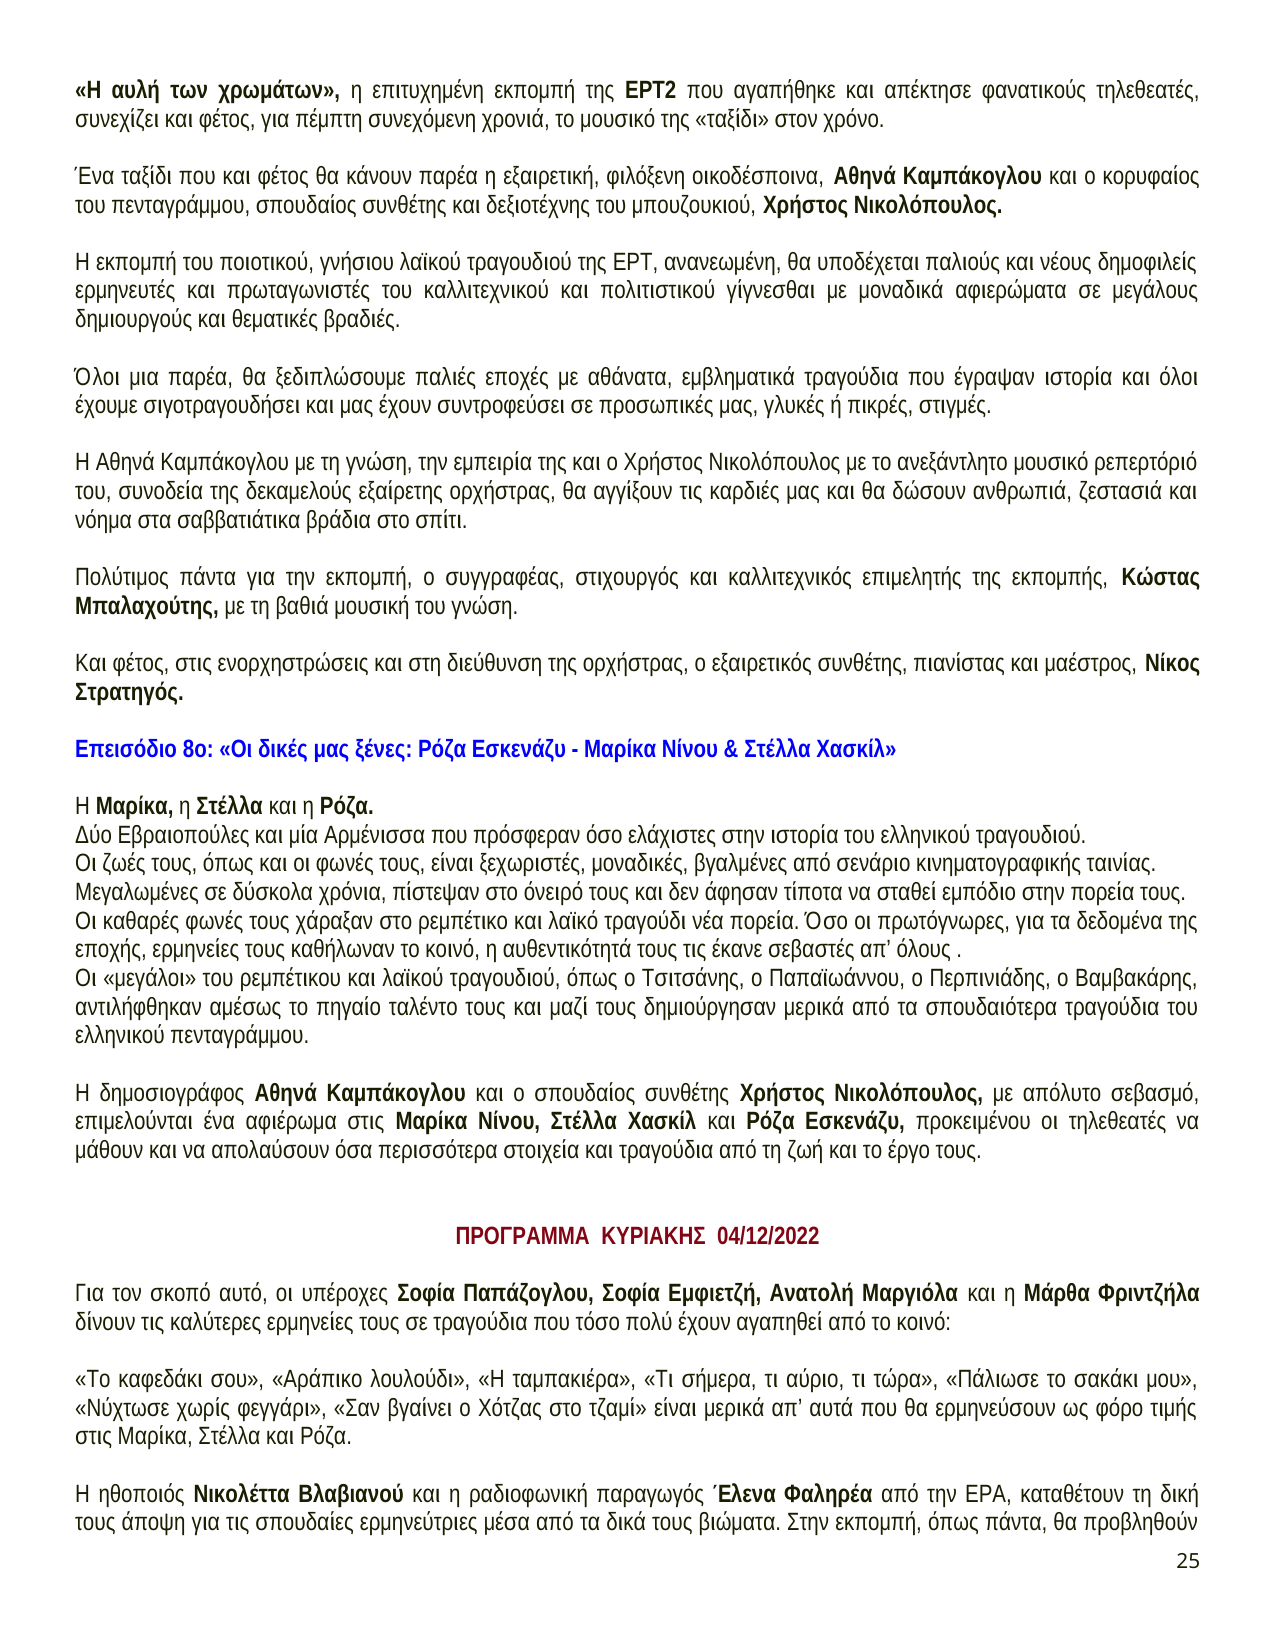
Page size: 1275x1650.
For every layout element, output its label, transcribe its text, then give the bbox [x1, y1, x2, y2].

text Οι «μεγάλοι» του ρεμπέτικου και λαϊκού τραγουδιού, όπως ο Τσιτσάνης, ο Παπαϊωάννου, ο Περπινιάδης, ο Βαμβακάρης, αντιλήφθηκαν αμέσως το πηγαίο ταλέντο τους και μαζί τους δημιούργησαν μερικά από τα σπουδαιότερα τραγούδια του ελληνικού πενταγράμμου. [75, 963, 1200, 1049]
text Και φέτος, στις ενορχηστρώσεις και στη διεύθυνση της ορχήστρας, ο εξαιρετικός συνθέτης, πιανίστας και μαέστρος, Νίκος Στρατηγός. [75, 648, 1200, 705]
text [75, 1479, 1200, 1536]
text Η Μαρίκα, η Στέλλα και η Ρόζα. [75, 791, 1200, 820]
text «Το καφεδάκι σου», «Αράπικο λουλούδι», «Η ταμπακιέρα», «Τι σήμερα, τι αύριο, τι τώρα», «Πάλιωσε το σακάκι μου», «Νύχτωσε χωρίς φεγγάρι», «Σαν βγαίνει ο Χότζας στο τζαμί» είναι μερικά απ’ αυτά που θα ερμηνεύσουν ως φόρο τιμής στις Μαρίκα, Στέλλα και Ρόζα. [75, 1364, 1200, 1450]
text Η δημοσιογράφος Αθηνά Καμπάκογλου και ο σπουδαίος συνθέτης Χρήστος Νικολόπουλος, με απόλυτο σεβασμό, επιμελούνται ένα αφιέρωμα στις Μαρίκα Νίνου, Στέλλα Χασκίλ και Ρόζα Εσκενάζυ, προκειμένου οι τηλεθεατές να μάθουν και να απολαύσουν όσα περισσότερα στοιχεία και τραγούδια από τη ζωή και το έργο τους. [75, 1078, 1200, 1163]
text Η Αθηνά Καμπάκογλου με τη γνώση, την εμπειρία της και ο Χρήστος Νικολόπουλος με το ανεξάντλητο μουσικό ρεπερτόριό του, συνοδεία της δεκαμελούς εξαίρετης ορχήστρας, θα αγγίξουν τις καρδιές μας και θα δώσουν ανθρωπιά, ζεστασιά και νόημα στα σαββατιάτικα βράδια στο σπίτι. [75, 447, 1200, 533]
text Οι καθαρές φωνές τους χάραξαν στο ρεμπέτικο και λαϊκό τραγούδι νέα πορεία. Όσο οι πρωτόγνωρες, για τα δεδομένα της εποχής, ερμηνείες τους καθήλωναν το κοινό, η αυθεντικότητά τους τις έκανε σεβαστές απ’ όλους . [75, 906, 1200, 963]
text Η εκπομπή του ποιοτικού, γνήσιου λαϊκού τραγουδιού της ΕΡΤ, ανανεωμένη, θα υποδέχεται παλιούς και νέους δημοφιλείς ερμηνευτές και πρωταγωνιστές του καλλιτεχνικού και πολιτιστικού γίγνεσθαι με μοναδικά αφιερώματα σε μεγάλους δημιουργούς και θεματικές βραδιές. [75, 247, 1200, 333]
text Για τον σκοπό αυτό, οι υπέροχες Σοφία Παπάζογλου, Σοφία Εμφιετζή, Ανατολή Μαργιόλα και η Μάρθα Φριντζήλα δίνουν τις καλύτερες ερμηνείες τους σε τραγούδια που τόσο πολύ έχουν αγαπηθεί από το κοινό: [75, 1278, 1200, 1335]
text Δύο Εβραιοπούλες και μία Αρμένισσα που πρόσφεραν όσο ελάχιστες στην ιστορία του ελληνικού τραγουδιού. [75, 820, 1200, 848]
text Ένα ταξίδι που και φέτος θα κάνουν παρέα η εξαιρετική, φιλόξενη οικοδέσποινα, Αθηνά Καμπάκογλου και ο κορυφαίος του πενταγράμμου, σπουδαίος συνθέτης και δεξιοτέχνης του μπουζουκιού, Χρήστος Νικολόπουλος. [75, 161, 1200, 218]
text ΠΡΟΓΡΑΜΜΑ ΚΥΡΙΑΚΗΣ 04/12/2022 [75, 1221, 1200, 1249]
text Μεγαλωμένες σε δύσκολα χρόνια, πίστεψαν στο όνειρό τους και δεν άφησαν τίποτα να σταθεί εμπόδιο στην πορεία τους. [75, 877, 1200, 906]
text Οι ζωές τους, όπως και οι φωνές τους, είναι ξεχωριστές, μοναδικές, βγαλμένες από σενάριο κινηματογραφικής ταινίας. [75, 848, 1200, 877]
text «Η αυλή των χρωμάτων», η επιτυχημένη εκπομπή της ΕΡΤ2 που αγαπήθηκε και απέκτησε φανατικούς τηλεθεατές, συνεχίζει και φέτος, για πέμπτη συνεχόμενη χρονιά, το μουσικό της «ταξίδι» στον χρόνο. [75, 75, 1200, 132]
text Eπεισόδιο 8o: «Οι δικές μας ξένες: Ρόζα Εσκενάζυ - Μαρίκα Νίνου & Στέλλα Χασκίλ» [75, 734, 1200, 762]
text Όλοι μια παρέα, θα ξεδιπλώσουμε παλιές εποχές με αθάνατα, εμβληματικά τραγούδια που έγραψαν ιστορία και όλοι έχουμε σιγοτραγουδήσει και μας έχουν συντροφεύσει σε προσωπικές μας, γλυκές ή πικρές, στιγμές. [75, 361, 1200, 419]
text Πολύτιμος πάντα για την εκπομπή, ο συγγραφέας, στιχουργός και καλλιτεχνικός επιμελητής της εκπομπής, Κώστας Μπαλαχούτης, με τη βαθιά μουσική του γνώση. [75, 562, 1200, 619]
